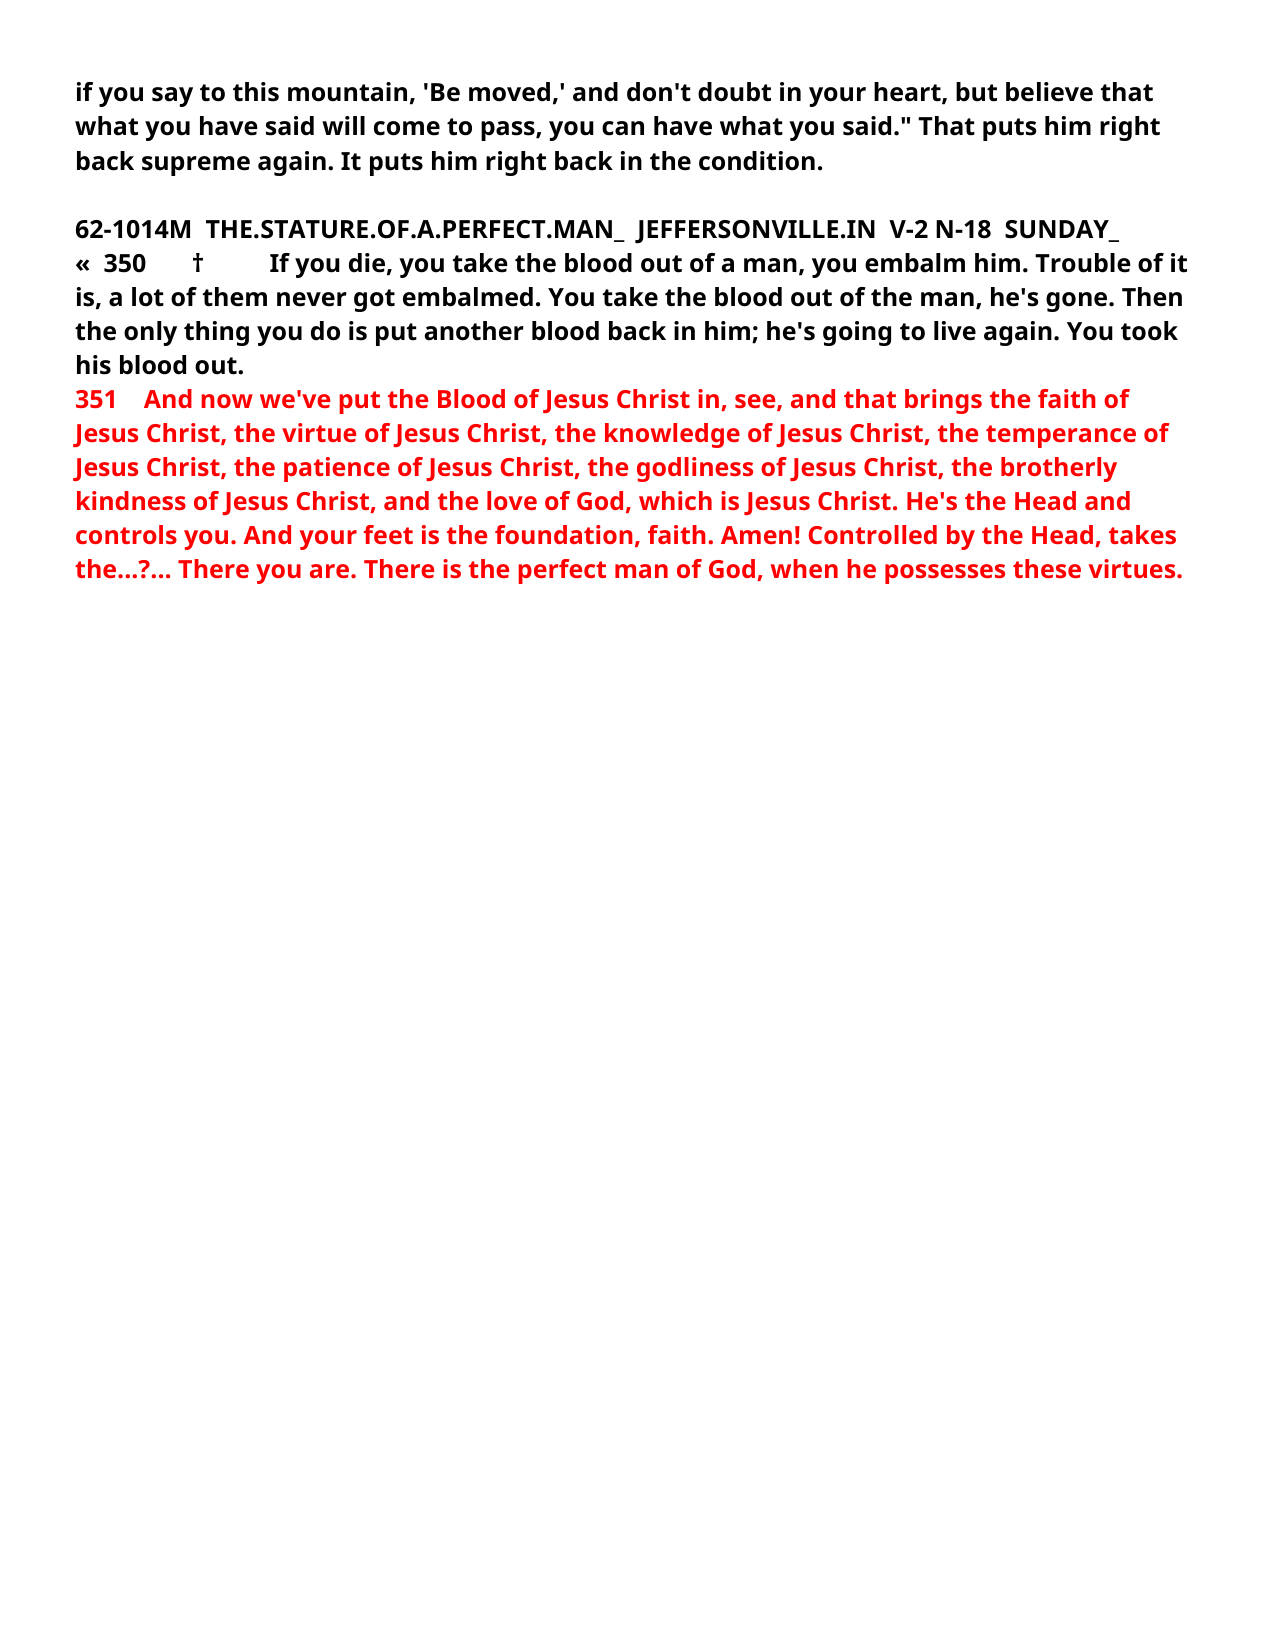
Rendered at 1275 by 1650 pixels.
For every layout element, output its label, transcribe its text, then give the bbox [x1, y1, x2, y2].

text 62-1014M THE.STATURE.OF.A.PERFECT.MAN_ JEFFERSONVILLE.IN V-2 N-18 SUNDAY_ [75, 211, 1200, 245]
text 351 And now we've put the Blood of Jesus Christ in, see, and that brings the faith of Jesus Christ, the virtue of Jesus Christ, the knowledge of Jesus Christ, the temperance of Jesus Christ, the patience of Jesus Christ, the godliness of Jesus Christ, the brotherly kindness of Jesus Christ, and the love of God, which is Jesus Christ. He's the Head and controls you. And your feet is the foundation, faith. Amen! Controlled by the Head, takes the...?... There you are. There is the perfect man of God, when he possesses these virtues. [75, 382, 1200, 586]
text « 350 † If you die, you take the blood out of a man, you embalm him. Trouble of it is, a lot of them never got embalmed. You take the blood out of the man, he's gone. Then the only thing you do is put another blood back in him; he's going to live again. You took his blood out. [75, 245, 1200, 382]
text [75, 75, 1200, 177]
